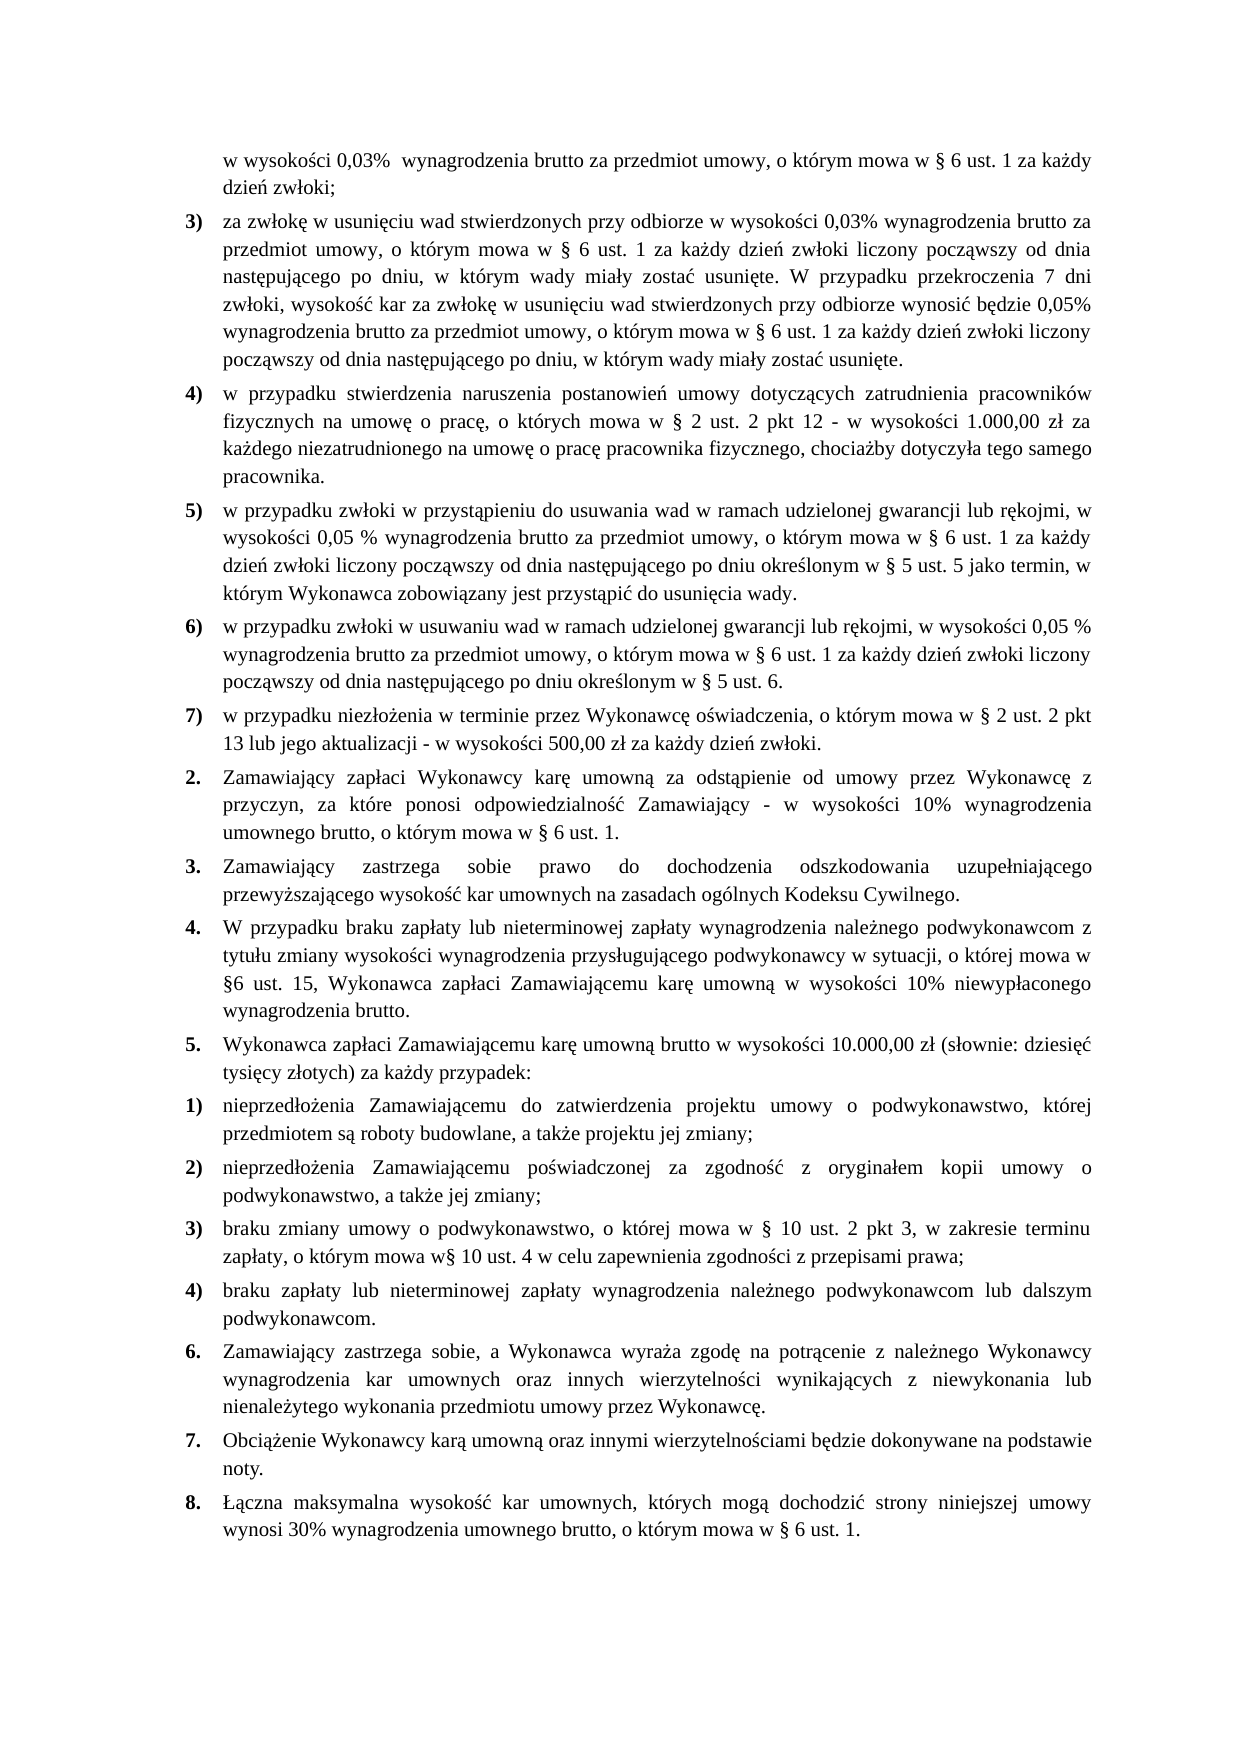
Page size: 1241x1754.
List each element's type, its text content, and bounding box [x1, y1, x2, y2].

list braku zapłaty lub nieterminowej zapłaty wynagrodzenia należnego podwykonawcom lub dalszym podwykonawcom. [185, 1278, 1093, 1329]
list w przypadku niezłożenia w terminie przez Wykonawcę oświadczenia, o którym mowa w § 2 ust. 2 pkt 13 lub jego aktualizacji - w wysokości 500,00 zł za każdy dzień zwłoki. [185, 703, 1093, 755]
list za zwłokę w usunięciu wad stwierdzonych przy odbiorze w wysokości 0,03% wynagrodzenia brutto za przedmiot umowy, o którym mowa w § 6 ust. 1 za każdy dzień zwłoki liczony począwszy od dnia następującego po dniu, w którym wady miały zostać usunięte. W przypadku przekroczenia 7 dni zwłoki, wysokość kar za zwłokę w usunięciu wad stwierdzonych przy odbiorze wynosić będzie 0,05% wynagrodzenia brutto za przedmiot umowy, o którym mowa w § 6 ust. 1 za każdy dzień zwłoki liczony począwszy od dnia następującego po dniu, w którym wady miały zostać usunięte. [185, 209, 1093, 371]
list Zamawiający zapłaci Wykonawcy karę umowną za odstąpienie od umowy przez Wykonawcę z przyczyn, za które ponosi odpowiedzialność Zamawiający - w wysokości 10% wynagrodzenia umownego brutto, o którym mowa w § 6 ust. 1. [185, 765, 1093, 844]
list W przypadku braku zapłaty lub nieterminowej zapłaty wynagrodzenia należnego podwykonawcom z tytułu zmiany wysokości wynagrodzenia przysługującego podwykonawcy w sytuacji, o której mowa w §6 ust. 15, Wykonawca zapłaci Zamawiającemu karę umowną w wysokości 10% niewypłaconego wynagrodzenia brutto. [185, 915, 1093, 1022]
list nieprzedłożenia Zamawiającemu do zatwierdzenia projektu umowy o podwykonawstwo, której przedmiotem są roboty budowlane, a także projektu jej zmiany; [185, 1093, 1093, 1145]
list w przypadku stwierdzenia naruszenia postanowień umowy dotyczących zatrudnienia pracowników fizycznych na umowę o pracę, o których mowa w § 2 ust. 2 pkt 12 - w wysokości 1.000,00 zł za każdego niezatrudnionego na umowę o pracę pracownika fizycznego, chociażby dotyczyła tego samego pracownika. [185, 381, 1093, 488]
list Wykonawca zapłaci Zamawiającemu karę umowną brutto w wysokości 10.000,00 zł (słownie: dziesięć tysięcy złotych) za każdy przypadek: [185, 1032, 1093, 1084]
list Łączna maksymalna wysokość kar umownych, których mogą dochodzić strony niniejszej umowy wynosi 30% wynagrodzenia umownego brutto, o którym mowa w § 6 ust. 1. [185, 1490, 1093, 1541]
list w przypadku zwłoki w usuwaniu wad w ramach udzielonej gwarancji lub rękojmi, w wysokości 0,05 % wynagrodzenia brutto za przedmiot umowy, o którym mowa w § 6 ust. 1 za każdy dzień zwłoki liczony począwszy od dnia następującego po dniu określonym w § 5 ust. 6. [185, 614, 1093, 693]
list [185, 148, 1093, 199]
list braku zmiany umowy o podwykonawstwo, o której mowa w § 10 ust. 2 pkt 3, w zakresie terminu zapłaty, o którym mowa w§ 10 ust. 4 w celu zapewnienia zgodności z przepisami prawa; [185, 1216, 1093, 1268]
list Zamawiający zastrzega sobie, a Wykonawca wyraża zgodę na potrącenie z należnego Wykonawcy wynagrodzenia kar umownych oraz innych wierzytelności wynikających z niewykonania lub nienależytego wykonania przedmiotu umowy przez Wykonawcę. [185, 1339, 1093, 1418]
list Obciążenie Wykonawcy karą umowną oraz innymi wierzytelnościami będzie dokonywane na podstawie noty. [185, 1428, 1093, 1480]
list nieprzedłożenia Zamawiającemu poświadczonej za zgodność z oryginałem kopii umowy o podwykonawstwo, a także jej zmiany; [185, 1155, 1093, 1207]
list Zamawiający zastrzega sobie prawo do dochodzenia odszkodowania uzupełniającego przewyższającego wysokość kar umownych na zasadach ogólnych Kodeksu Cywilnego. [185, 854, 1093, 906]
list w przypadku zwłoki w przystąpieniu do usuwania wad w ramach udzielonej gwarancji lub rękojmi, w wysokości 0,05 % wynagrodzenia brutto za przedmiot umowy, o którym mowa w § 6 ust. 1 za każdy dzień zwłoki liczony począwszy od dnia następującego po dniu określonym w § 5 ust. 5 jako termin, w którym Wykonawca zobowiązany jest przystąpić do usunięcia wady. [185, 498, 1093, 604]
